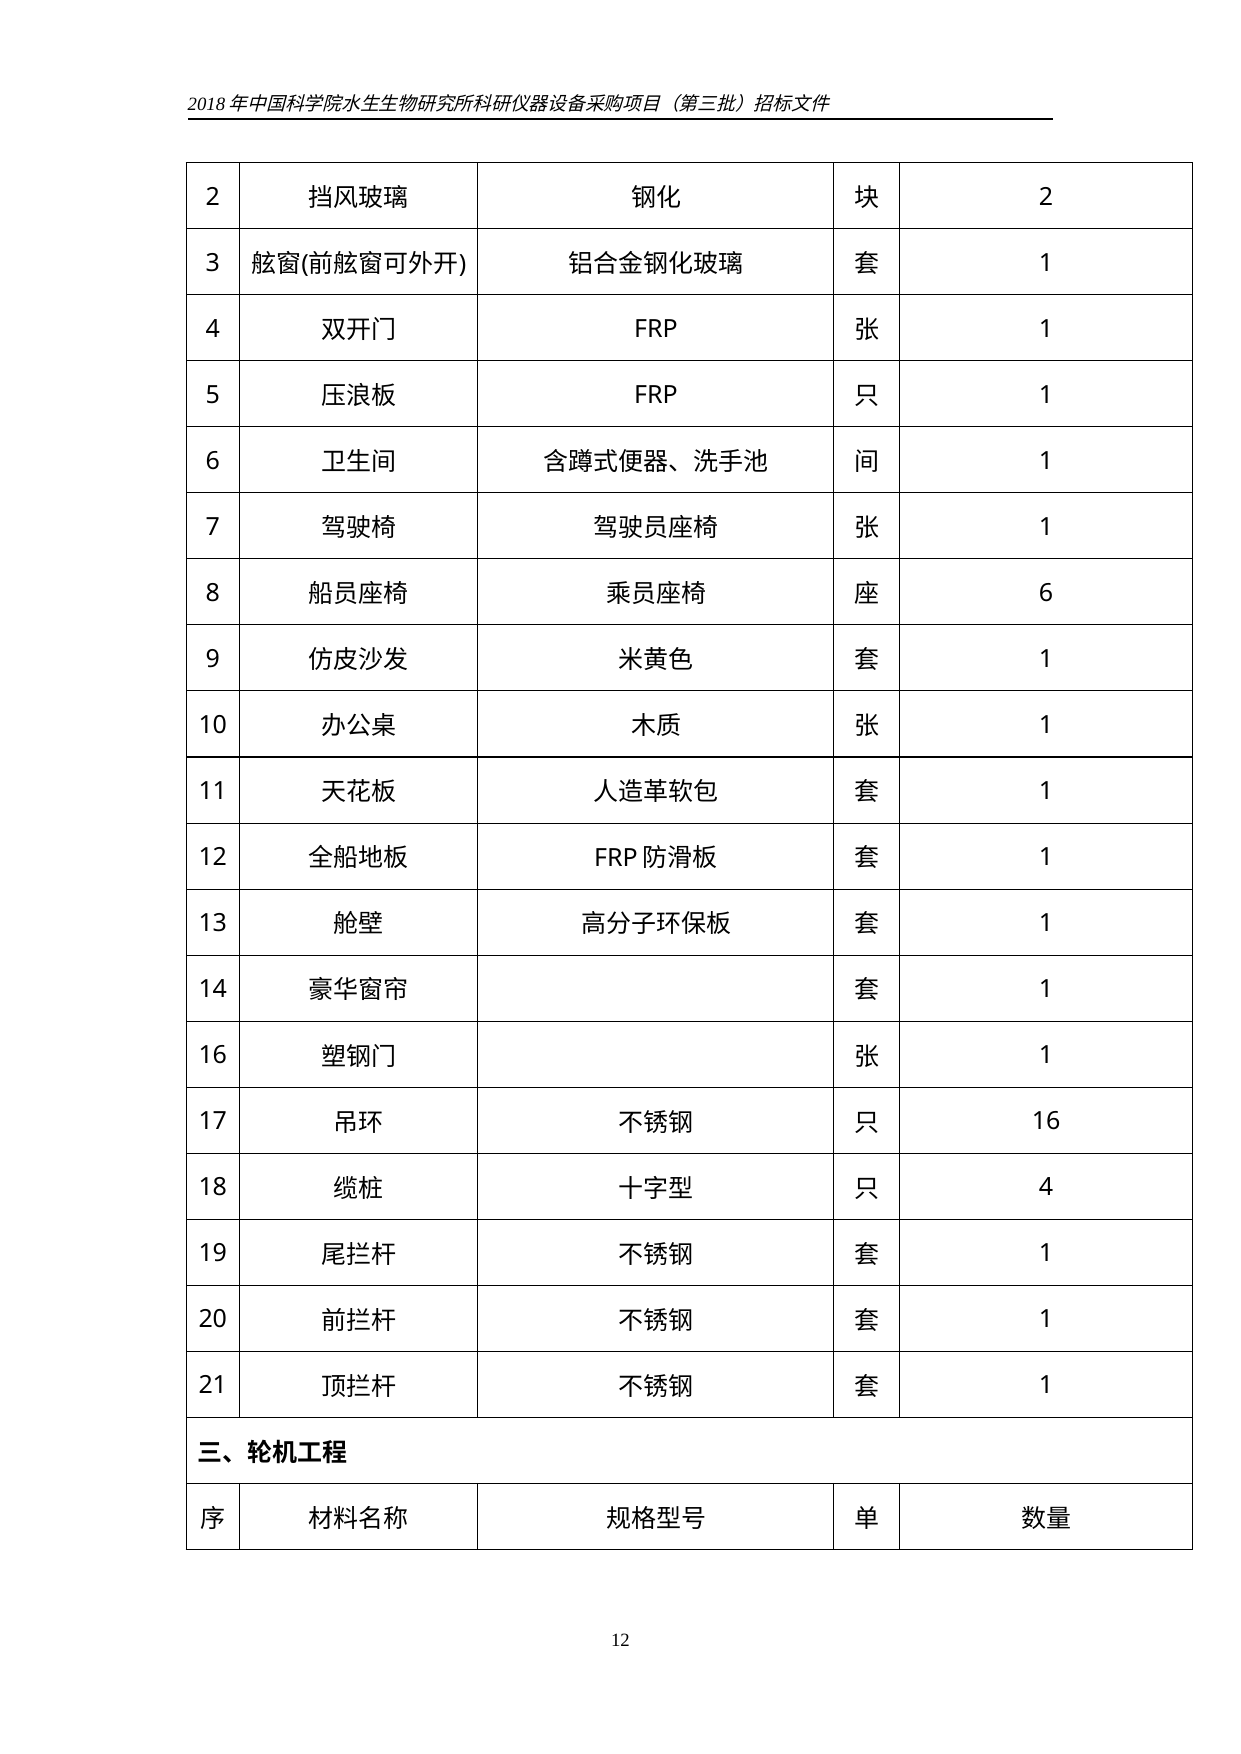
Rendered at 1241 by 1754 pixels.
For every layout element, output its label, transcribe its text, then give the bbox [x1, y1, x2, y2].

table_cell 21 [187, 1352, 239, 1417]
table_cell 11 [187, 758, 239, 822]
table_cell 尾拦杆 [240, 1220, 477, 1285]
table_cell 舱壁 [240, 890, 477, 954]
table_cell 1 [900, 956, 1192, 1021]
table_cell 1 [900, 625, 1192, 690]
table_cell 座 [834, 559, 899, 624]
table_cell 套 [834, 890, 899, 954]
table_cell 1 [900, 493, 1192, 558]
table_cell 高分子环保板 [478, 890, 833, 954]
table_cell 单位 [834, 1484, 899, 1549]
table_cell 套 [834, 824, 899, 888]
table_cell 1 [900, 361, 1192, 426]
table_cell 14 [187, 956, 239, 1021]
table_cell 1 [900, 824, 1192, 888]
table_cell 12 [187, 824, 239, 888]
table_cell 含蹲式便器、洗手池 [478, 427, 833, 492]
table_cell FRP防滑板 [478, 824, 833, 888]
table_cell 套 [834, 758, 899, 822]
table_cell 办公桌 [240, 691, 477, 756]
table_cell 不锈钢 [478, 1220, 833, 1285]
table_cell FRP [478, 295, 833, 360]
table_cell 塑钢门 [240, 1022, 477, 1087]
table_cell 18 [187, 1154, 239, 1219]
table_cell 套 [834, 956, 899, 1021]
table_cell 套 [834, 1352, 899, 1417]
table_cell 序号 [187, 1484, 239, 1549]
table_cell FRP [478, 361, 833, 426]
table_cell 只 [834, 361, 899, 426]
table_cell 张 [834, 295, 899, 360]
table_cell [478, 956, 833, 1021]
table_cell 挡风玻璃 [240, 163, 477, 228]
table_cell 驾驶员座椅 [478, 493, 833, 558]
table_cell 钢化 [478, 163, 833, 228]
table_cell 顶拦杆 [240, 1352, 477, 1417]
table_cell 4 [900, 1154, 1192, 1219]
table_cell 1 [900, 890, 1192, 954]
table_cell 双开门 [240, 295, 477, 360]
table_cell 不锈钢 [478, 1286, 833, 1351]
table_cell 1 [900, 1022, 1192, 1087]
table_cell 10 [187, 691, 239, 756]
table_cell 套 [834, 625, 899, 690]
table_cell 前拦杆 [240, 1286, 477, 1351]
table_cell 全船地板 [240, 824, 477, 888]
table_cell 16 [187, 1022, 239, 1087]
table_cell 张 [834, 493, 899, 558]
table_cell 8 [187, 559, 239, 624]
table_cell 17 [187, 1088, 239, 1153]
table_cell 乘员座椅 [478, 559, 833, 624]
table_cell 舷窗(前舷窗可外开) [240, 229, 477, 294]
table_cell 规格型号 [478, 1484, 833, 1549]
table_cell 块 [834, 163, 899, 228]
table_cell 5 [187, 361, 239, 426]
table_cell 6 [187, 427, 239, 492]
table_cell 1 [900, 1352, 1192, 1417]
table_cell 不锈钢 [478, 1352, 833, 1417]
table_cell 仿皮沙发 [240, 625, 477, 690]
table_cell 1 [900, 1220, 1192, 1285]
table_cell 张 [834, 691, 899, 756]
table_cell 铝合金钢化玻璃 [478, 229, 833, 294]
table_cell 套 [834, 1286, 899, 1351]
table_cell 米黄色 [478, 625, 833, 690]
table_cell 2 [187, 163, 239, 228]
table_cell 7 [187, 493, 239, 558]
table_cell 16 [900, 1088, 1192, 1153]
table_cell 吊环 [240, 1088, 477, 1153]
table_cell 只 [834, 1154, 899, 1219]
table_cell 木质 [478, 691, 833, 756]
table_cell 20 [187, 1286, 239, 1351]
table_cell 船员座椅 [240, 559, 477, 624]
table_cell 1 [900, 691, 1192, 756]
table_cell 13 [187, 890, 239, 954]
table_cell 只 [834, 1088, 899, 1153]
table_cell 1 [900, 1286, 1192, 1351]
table_cell 不锈钢 [478, 1088, 833, 1153]
table_cell 数量 [900, 1484, 1192, 1549]
table_cell 三、轮机工程 [187, 1418, 1192, 1483]
table_cell 9 [187, 625, 239, 690]
table_cell 间 [834, 427, 899, 492]
table_cell 1 [900, 427, 1192, 492]
table_cell 天花板 [240, 758, 477, 822]
table_cell 张 [834, 1022, 899, 1087]
table_cell 压浪板 [240, 361, 477, 426]
table_cell 6 [900, 559, 1192, 624]
table_cell 2 [900, 163, 1192, 228]
table_cell 材料名称 [240, 1484, 477, 1549]
table_cell 3 [187, 229, 239, 294]
table_cell 1 [900, 295, 1192, 360]
table_cell 19 [187, 1220, 239, 1285]
table_cell 卫生间 [240, 427, 477, 492]
table_cell 1 [900, 229, 1192, 294]
table_cell 十字型 [478, 1154, 833, 1219]
table_cell [478, 1022, 833, 1087]
table_cell 1 [900, 758, 1192, 822]
table_cell 豪华窗帘 [240, 956, 477, 1021]
table_cell 驾驶椅 [240, 493, 477, 558]
table_cell 4 [187, 295, 239, 360]
table_cell 人造革软包 [478, 758, 833, 822]
table_cell 套 [834, 229, 899, 294]
table_cell 套 [834, 1220, 899, 1285]
table_cell 缆桩 [240, 1154, 477, 1219]
